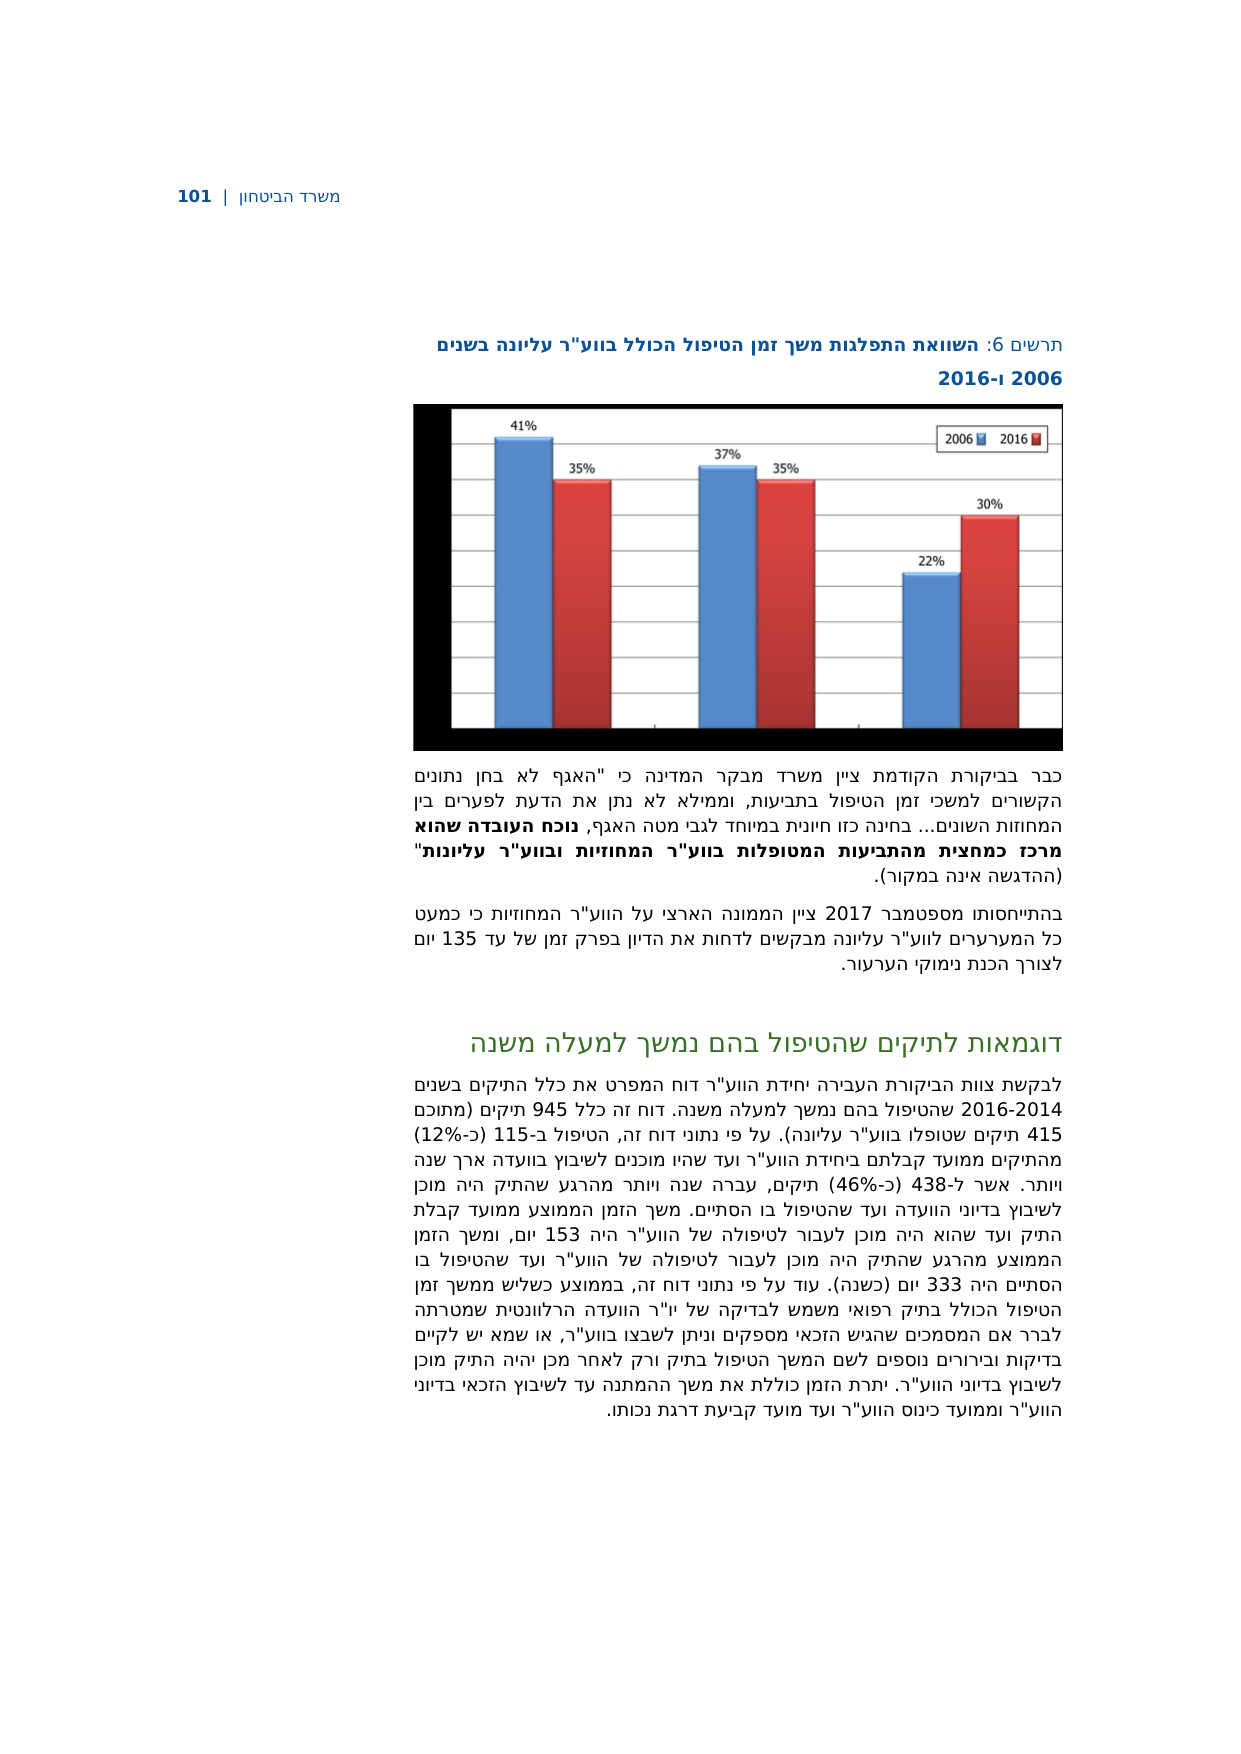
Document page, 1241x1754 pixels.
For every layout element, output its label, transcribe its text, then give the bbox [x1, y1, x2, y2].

text בהתייחסותו מספטמבר 2017 ציין הממונה הארצי על הווע"ר המחוזיות כי כמעט כל המערערים לווע"ר עליונה מבקשים לדחות את הדיון בפרק זמן של עד 135 יום לצורך הכנת נימוקי הערעור. [413, 900, 1063, 975]
text תרשים 6: השוואת התפלגות משך זמן הטיפול הכולל בווע"ר עליונה בשנים 2006 ו-2016 [413, 325, 1063, 392]
picture [413, 404, 1063, 751]
text כבר בביקורת הקודמת ציין משרד מבקר המדינה כי "האגף לא בחן נתונים הקשורים למשכי זמן הטיפול בתביעות, וממילא לא נתן את הדעת לפערים בין המחוזות השונים... בחינה כזו חיונית במיוחד לגבי מטה האגף, נוכח העובדה שהוא מרכז כמחצית מהתביעות המטופלות בווע"ר המחוזיות ובווע"ר עליונות" (ההדגשה אינה במקור). [413, 763, 1063, 888]
text לבקשת צוות הביקורת העבירה יחידת הווע"ר דוח המפרט את כלל התיקים בשנים 2016-2014 שהטיפול בהם נמשך למעלה משנה. דוח זה כלל 945 תיקים (מתוכם 415 תיקים שטופלו בווע"ר עליונה). על פי נתוני דוח זה, הטיפול ב-115 (כ-12%) מהתיקים ממועד קבלתם ביחידת הווע"ר ועד שהיו מוכנים לשיבוץ בוועדה ארך שנה ויותר. אשר ל-438 (כ-46%) תיקים, עברה שנה ויותר מהרגע שהתיק היה מוכן לשיבוץ בדיוני הוועדה ועד שהטיפול בו הסתיים. משך הזמן הממוצע ממועד קבלת התיק ועד שהוא היה מוכן לעבור לטיפולה של הווע"ר היה 153 יום, ומשך הזמן הממוצע מהרגע שהתיק היה מוכן לעבור לטיפולה של הווע"ר ועד שהטיפול בו הסתיים היה 333 יום (כשנה). עוד על פי נתוני דוח זה, בממוצע כשליש ממשך זמן הטיפול הכולל בתיק רפואי משמש לבדיקה של יו"ר הוועדה הרלוונטית שמטרתה לברר אם המסמכים שהגיש הזכאי מספקים וניתן לשבצו בווע"ר, או שמא יש לקיים בדיקות ובירורים נוספים לשם המשך הטיפול בתיק ורק לאחר מכן יהיה התיק מוכן לשיבוץ בדיוני הווע"ר. יתרת הזמן כוללת את משך ההמתנה עד לשיבוץ הזכאי בדיוני הווע"ר וממועד כינוס הווע"ר ועד מועד קביעת דרגת נכותו. [413, 1071, 1063, 1421]
text דוגמאות לתיקים שהטיפול בהם נמשך למעלה משנה [413, 1025, 1063, 1059]
